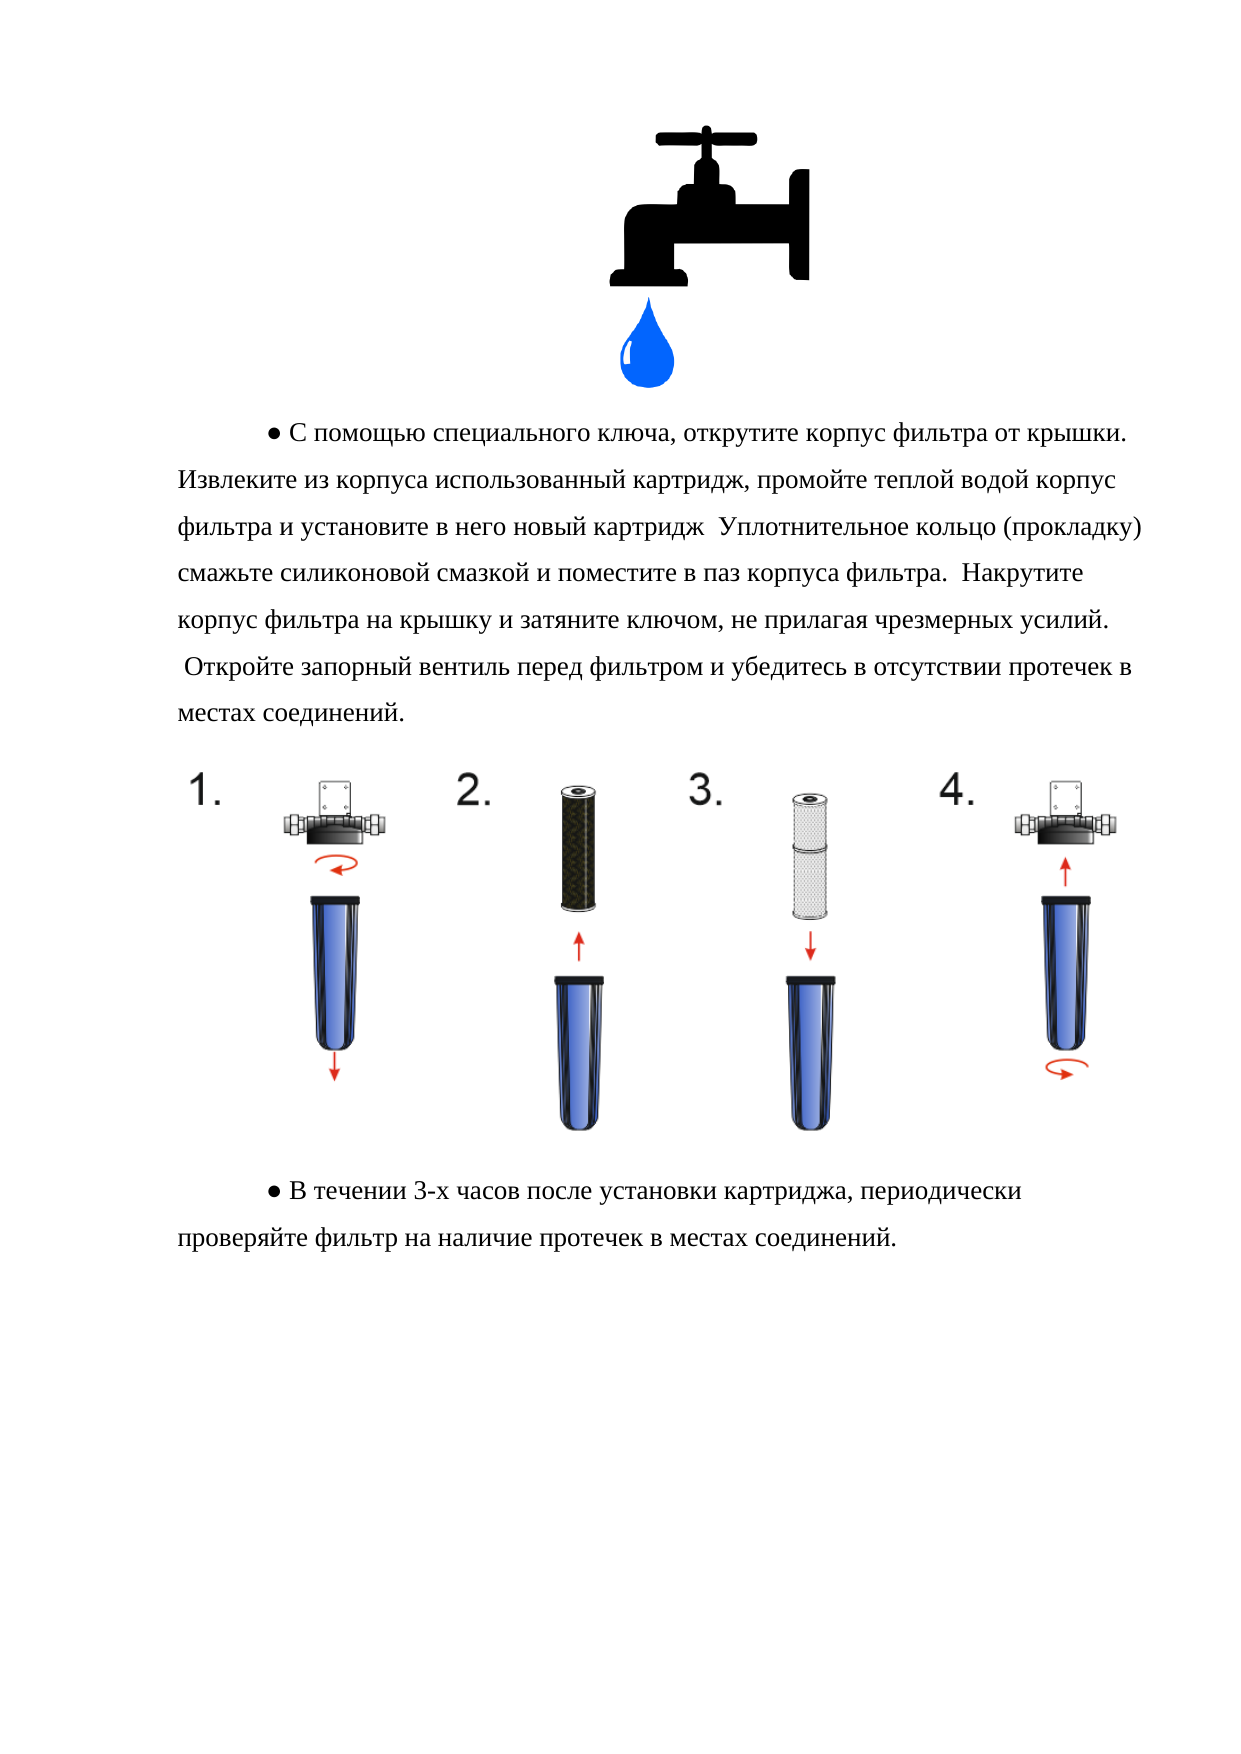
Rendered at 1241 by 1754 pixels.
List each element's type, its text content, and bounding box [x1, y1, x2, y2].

text ● В течении 3-х часов после установки картриджа, периодически проверяйте фильтр на наличие протечек в местах соединений. [177, 1174, 1152, 1252]
text ● С помощью специального ключа, открутите корпус фильтра от крышки. Извлеките из корпуса использованный картридж, промойте теплой водой корпус фильтра и установите в него новый картридж Уплотнительное кольцо (прокладку) смажьте силиконовой смазкой и поместите в паз корпуса фильтра. Накрутите корпус фильтра на крышку и затяните ключом, не прилагая чрезмерных усилий. [177, 416, 1152, 634]
picture [177, 743, 1153, 1160]
picture [559, 118, 858, 403]
text Откройте запорный вентиль перед фильтром и убедитесь в отсутствии протечек в местах соединений. [177, 650, 1152, 728]
